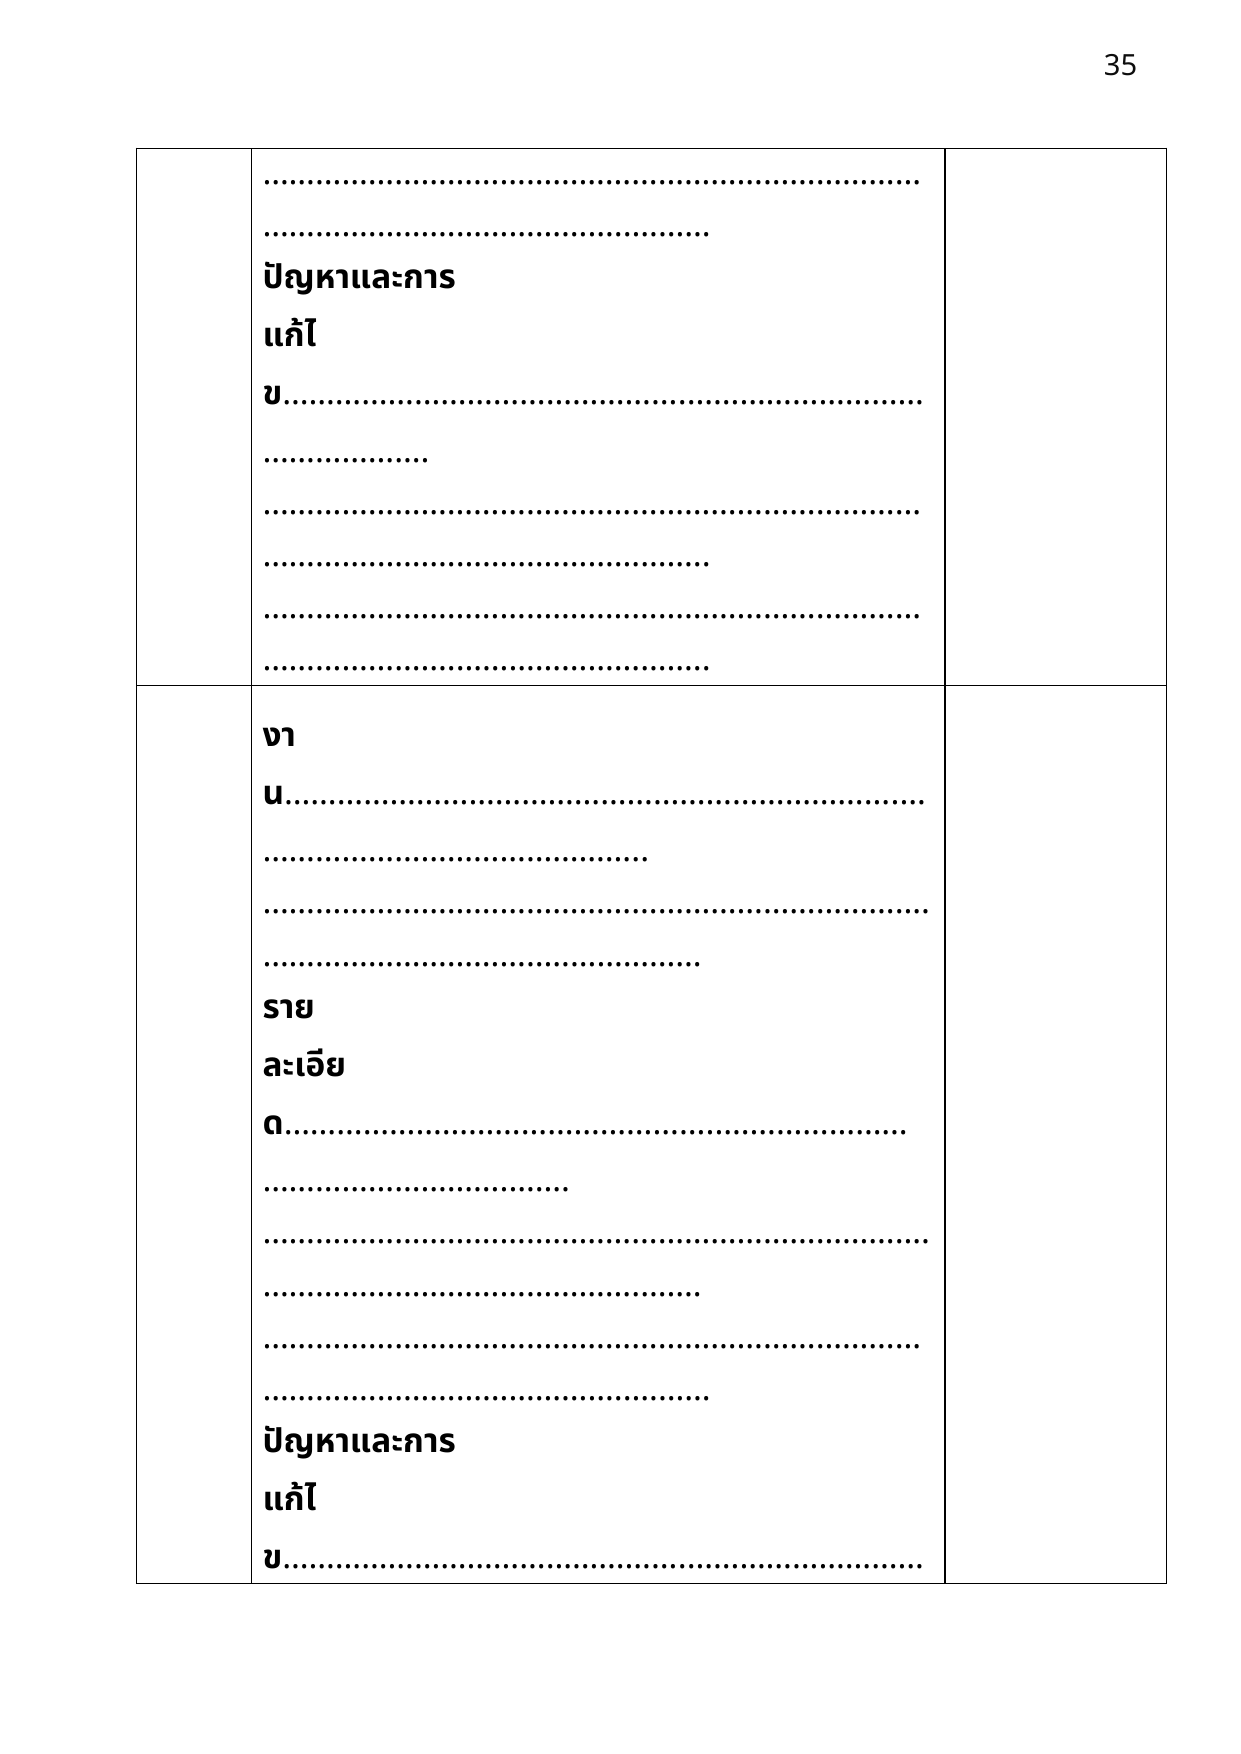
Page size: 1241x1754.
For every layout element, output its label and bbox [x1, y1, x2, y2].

table_cell [946, 149, 1166, 685]
table_cell [252, 686, 944, 1583]
table_cell [946, 686, 1166, 1583]
table_cell [252, 149, 944, 685]
table_cell [137, 686, 251, 1583]
table_cell [137, 149, 251, 685]
